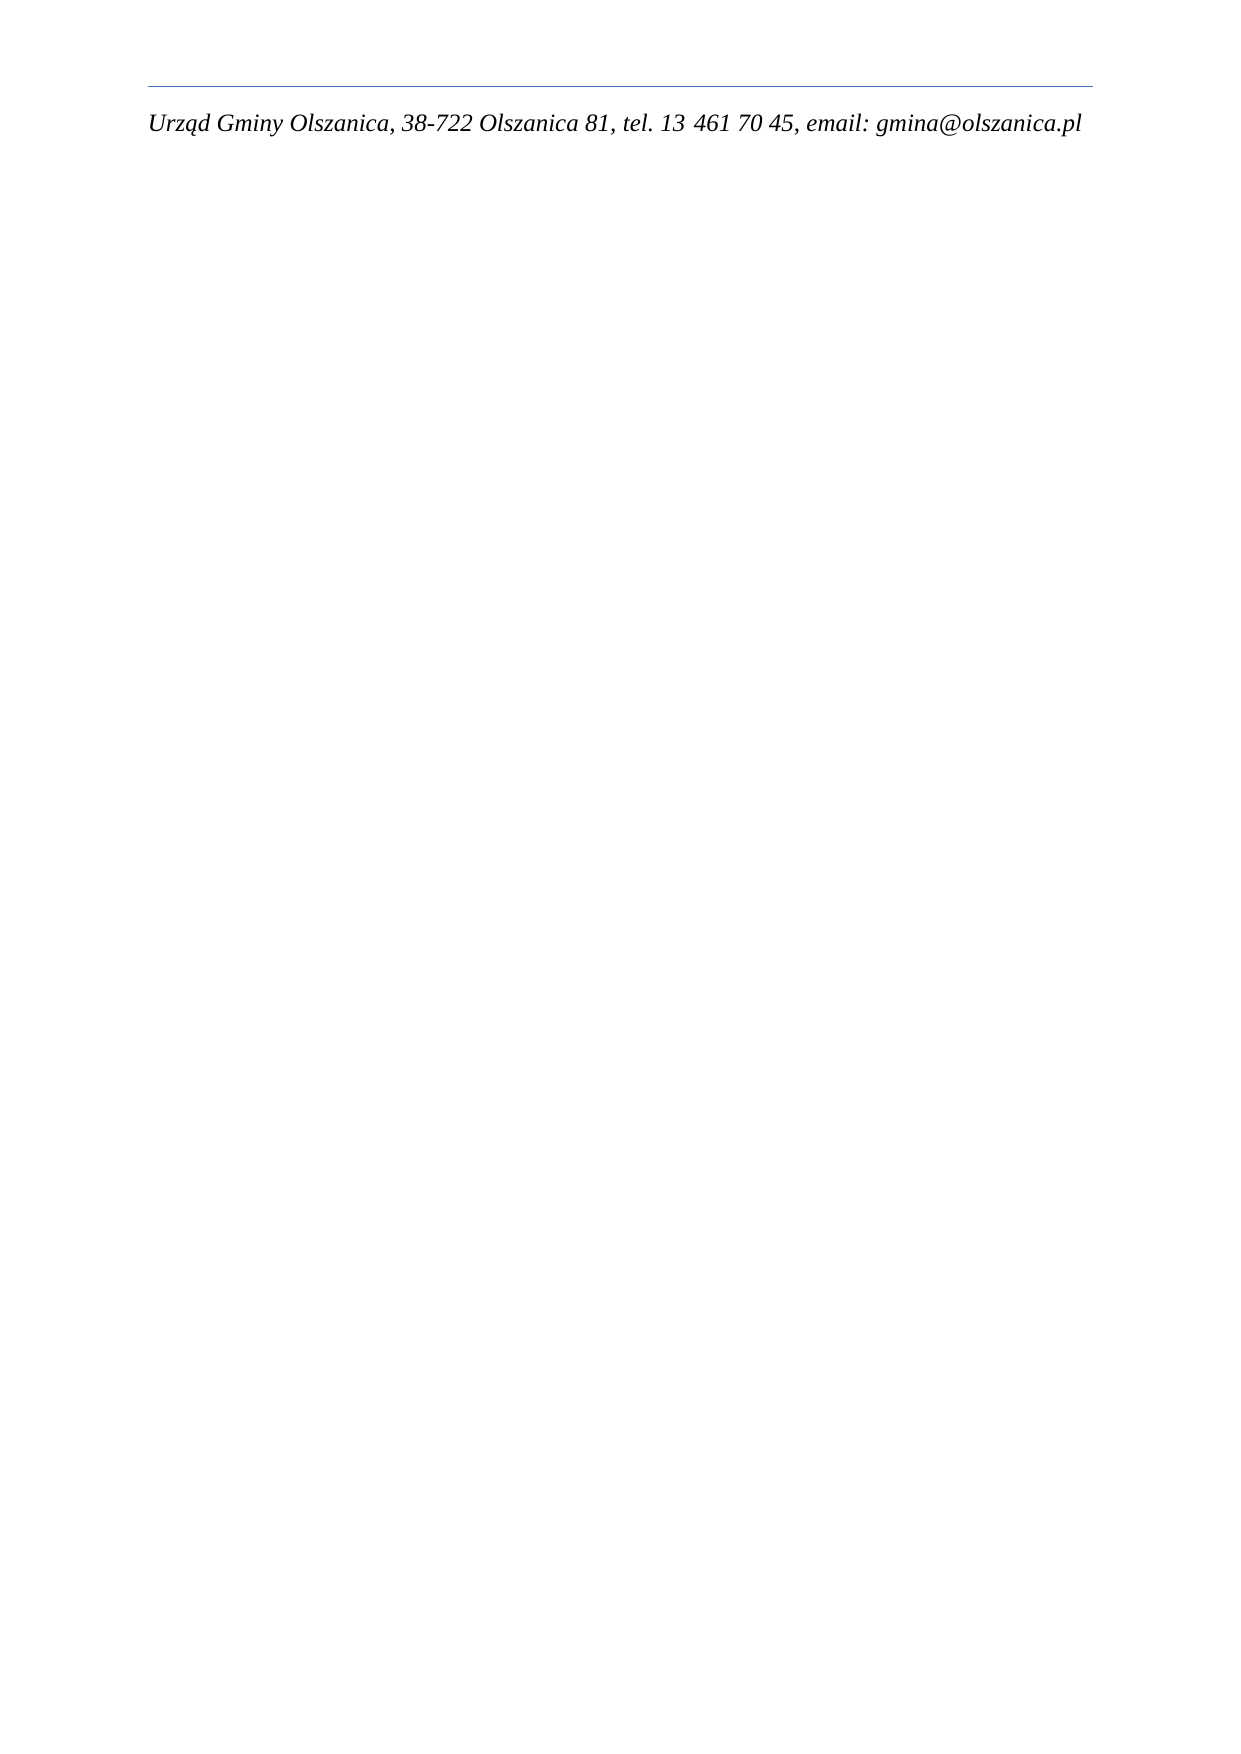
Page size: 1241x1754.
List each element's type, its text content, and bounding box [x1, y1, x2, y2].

text Urząd Gminy Olszanica, 38-722 Olszanica 81, tel. 13 461 70 45, email: gmina@olszanica.pl [148, 87, 1093, 137]
